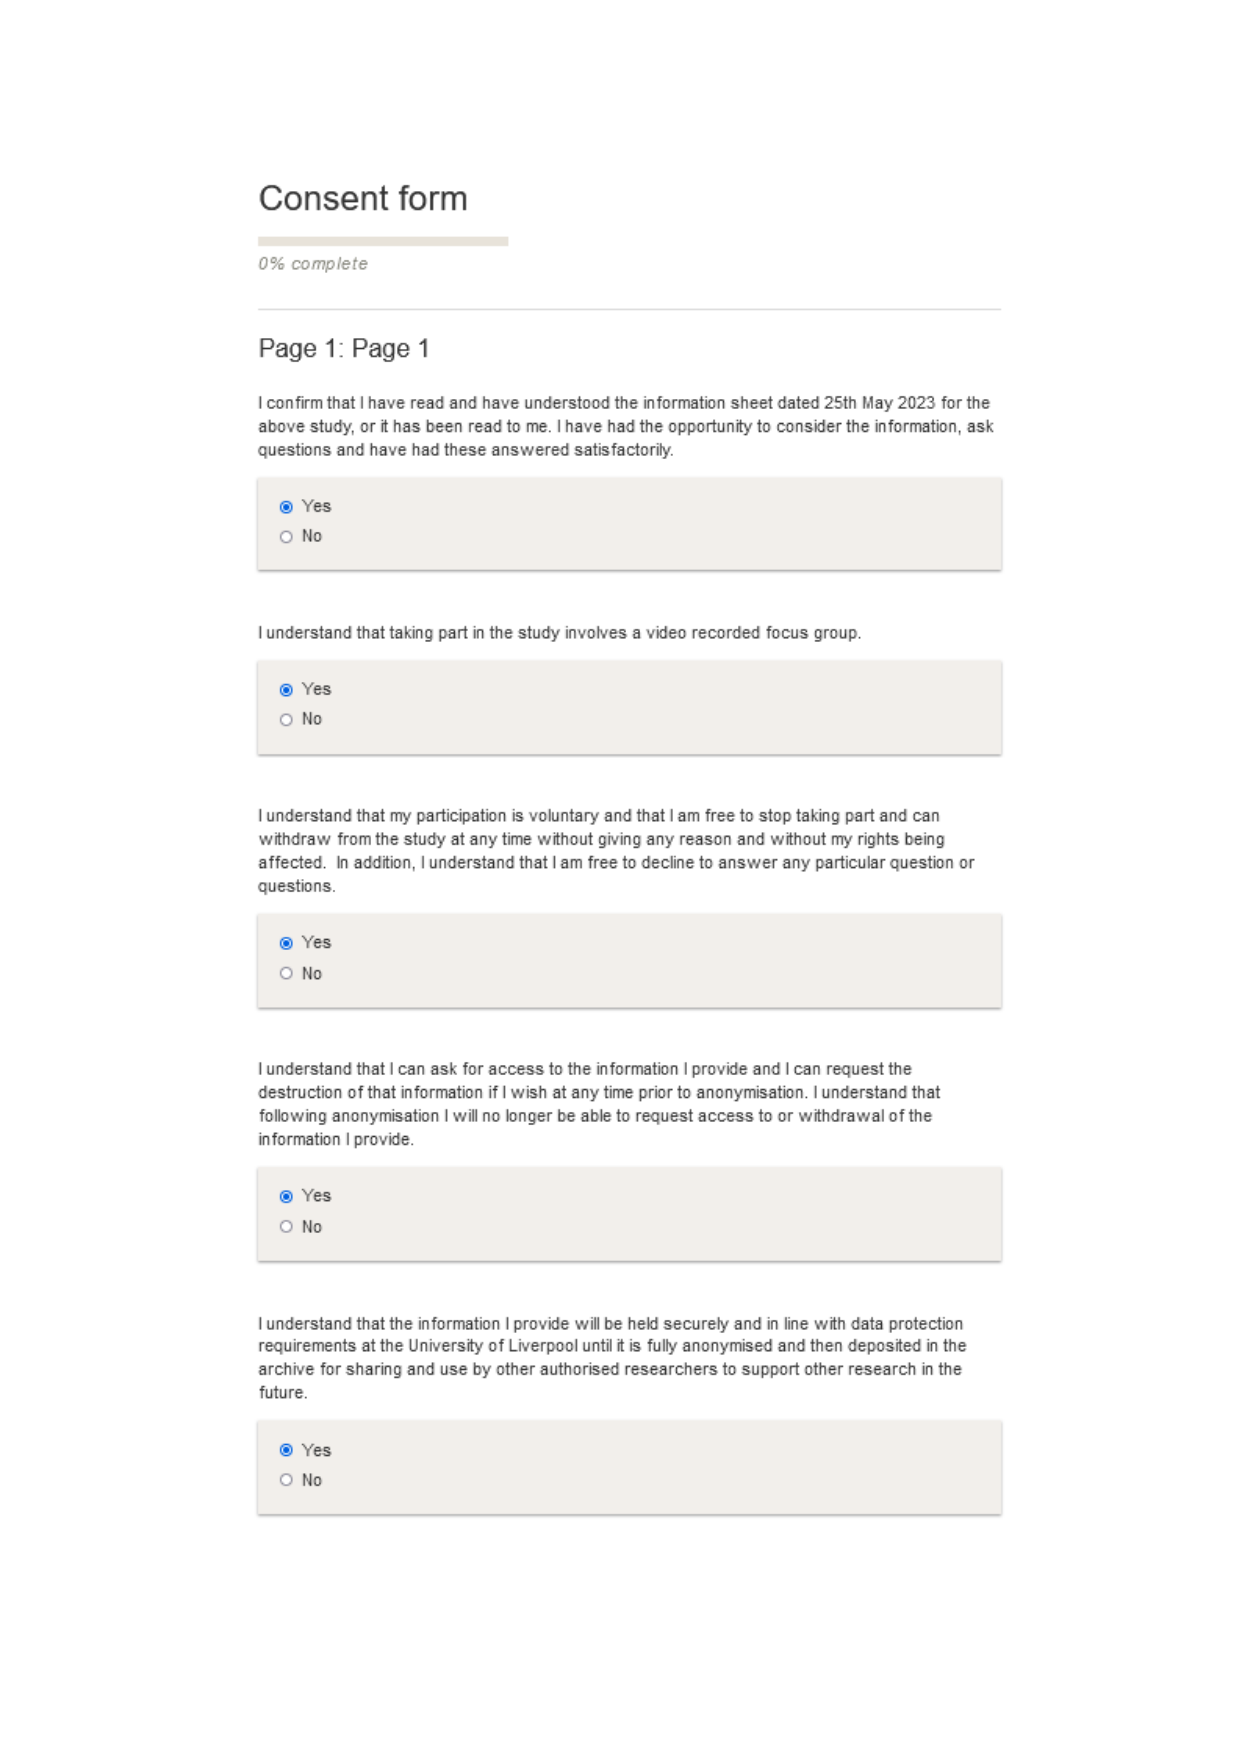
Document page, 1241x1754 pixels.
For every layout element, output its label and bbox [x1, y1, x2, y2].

picture [188, 151, 1053, 1555]
